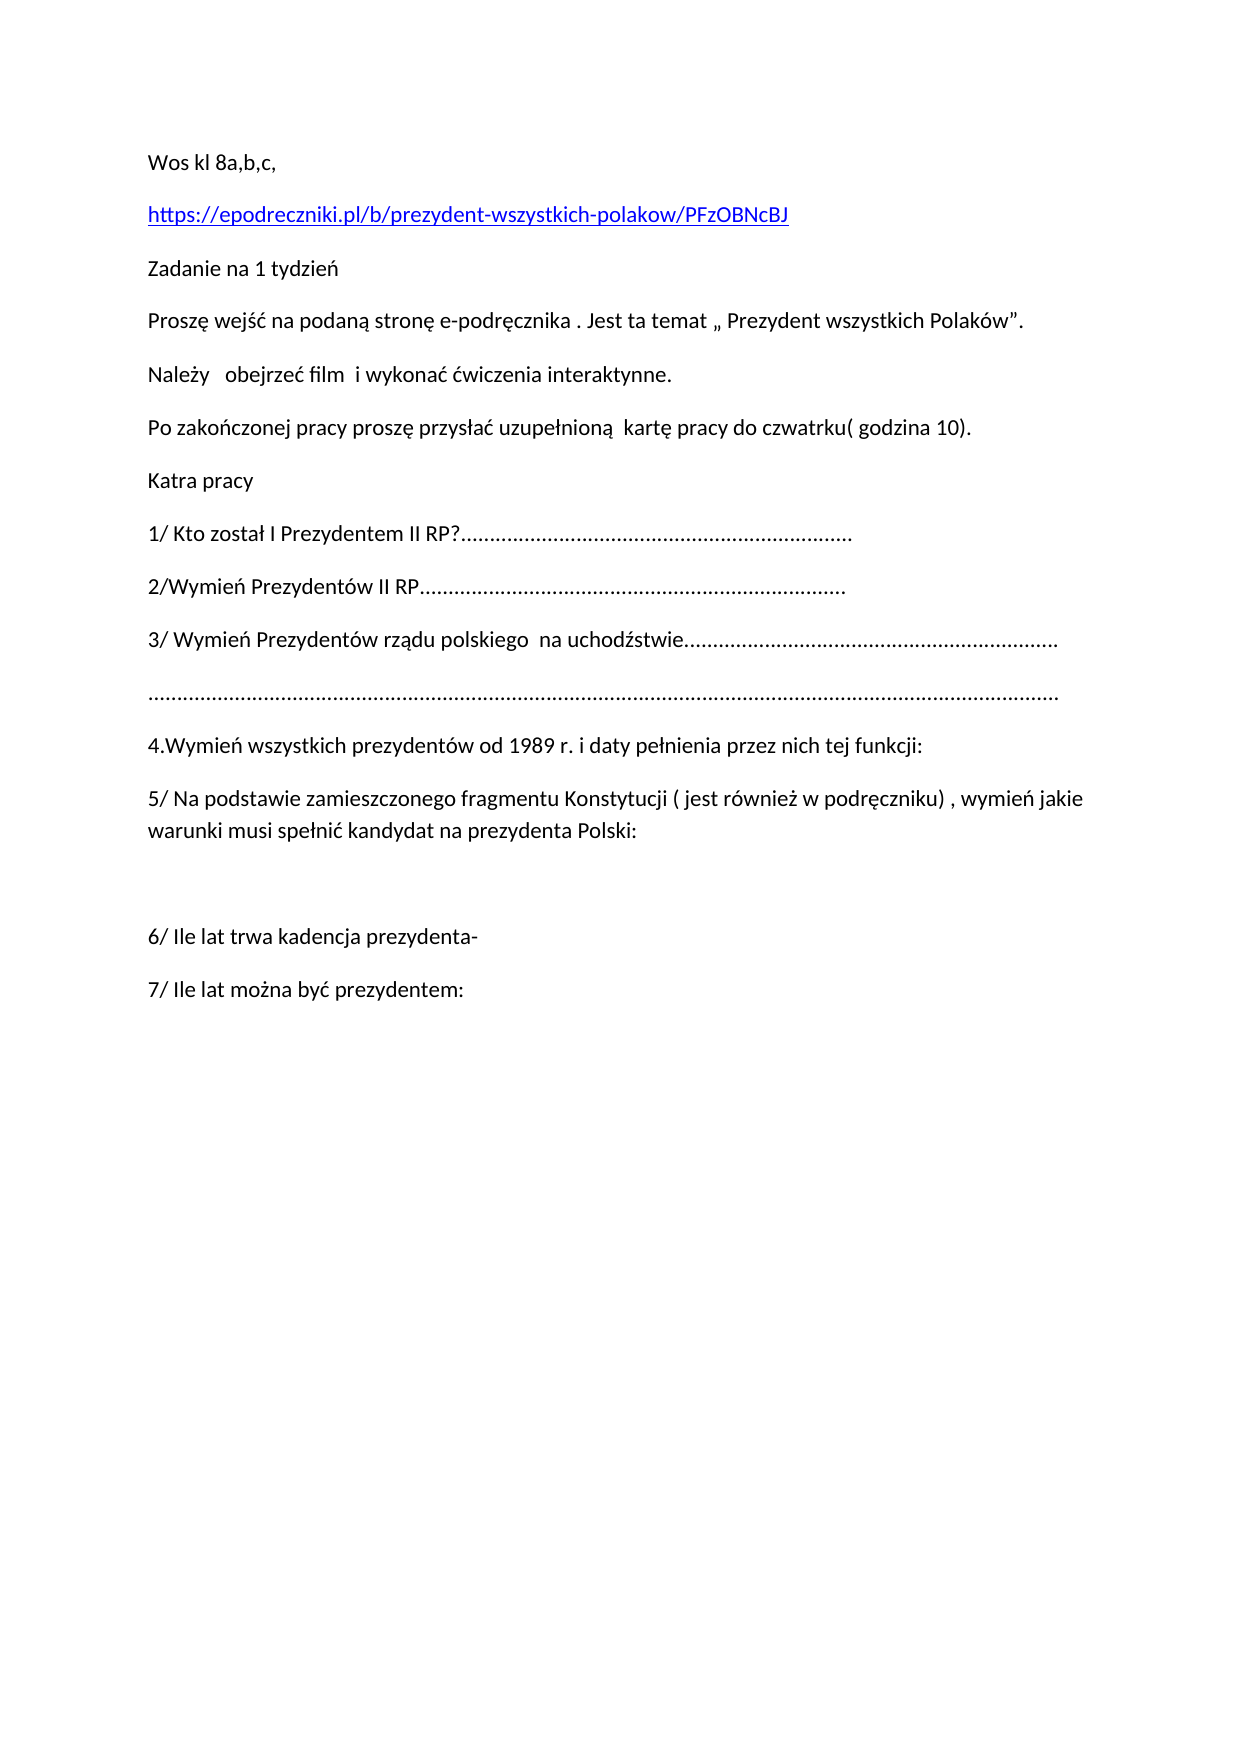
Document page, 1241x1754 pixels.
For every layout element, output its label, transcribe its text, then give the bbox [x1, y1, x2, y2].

text 3/ Wymień Prezydentów rządu polskiego na uchodźstwie................................................................. [148, 625, 1093, 653]
text 4.Wymień wszystkich prezydentów od 1989 r. i daty pełnienia przez nich tej funkcji: [148, 731, 1093, 759]
text https://epodreczniki.pl/b/prezydent-wszystkich-polakow/PFzOBNcBJ [148, 201, 1093, 229]
text 6/ Ile lat trwa kadencja prezydenta- [148, 922, 1093, 950]
text 7/ Ile lat można być prezydentem: [148, 975, 1093, 1003]
text 1/ Kto został I Prezydentem II RP?.................................................................... [148, 519, 1093, 547]
text Zadanie na 1 tydzień [148, 254, 1093, 282]
text .............................................................................................................................................................. [148, 678, 1093, 706]
text Proszę wejść na podaną stronę e-podręcznika . Jest ta temat „ Prezydent wszystkich Polaków”. [148, 307, 1093, 335]
text 2/Wymień Prezydentów II RP.......................................................................... [148, 572, 1093, 600]
text Po zakończonej pracy proszę przysłać uzupełnioną kartę pracy do czwatrku( godzina 10). [148, 413, 1093, 441]
text 5/ Na podstawie zamieszczonego fragmentu Konstytucji ( jest również w podręczniku) , wymień jakie warunki musi spełnić kandydat na prezydenta Polski: [148, 784, 1093, 844]
text Wos kl 8a,b,c, [148, 148, 1093, 176]
text Katra pracy [148, 466, 1093, 494]
text Należy obejrzeć film i wykonać ćwiczenia interaktynne. [148, 360, 1093, 388]
